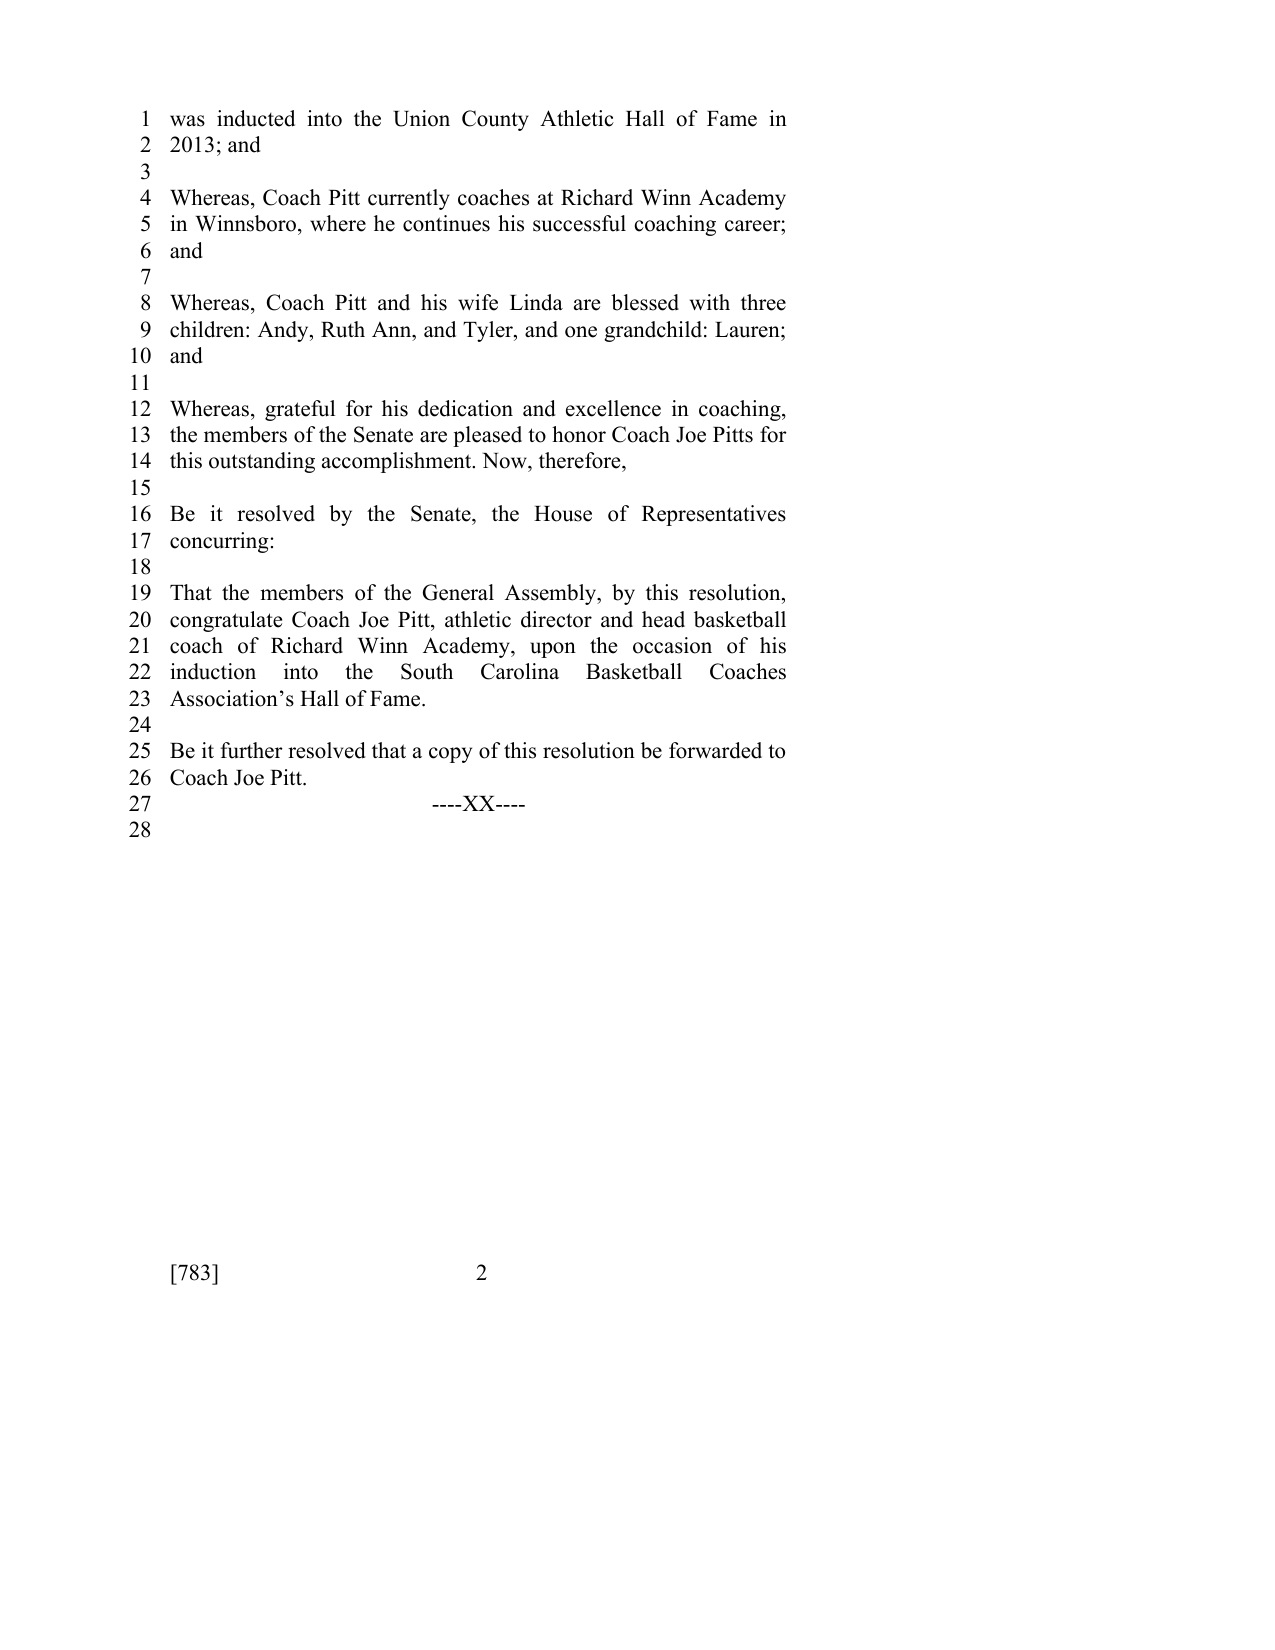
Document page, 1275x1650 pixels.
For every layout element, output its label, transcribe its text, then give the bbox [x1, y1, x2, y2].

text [169, 105, 787, 158]
text That the members of the General Assembly, by this resolution, congratulate Coach Joe Pitt, athletic director and head basketball coach of Richard Winn Academy, upon the occasion of his induction into the South Carolina Basketball Coaches Association’s Hall of Fame. [169, 579, 787, 711]
text Whereas, Coach Pitt currently coaches at Richard Winn Academy in Winnsboro, where he continues his successful coaching career; and [169, 184, 787, 263]
text Be it resolved by the Senate, the House of Representatives concurring: [169, 500, 787, 553]
text Whereas, Coach Pitt and his wife Linda are blessed with three children: Andy, Ruth Ann, and Tyler, and one grandchild: Lauren; and [169, 289, 787, 368]
text Be it further resolved that a copy of this resolution be forwarded to Coach Joe Pitt. [169, 737, 787, 790]
text ----XX---- [169, 790, 787, 817]
text Whereas, grateful for his dedication and excellence in coaching, the members of the Senate are pleased to honor Coach Joe Pitts for this outstanding accomplishment. Now, therefore, [169, 395, 787, 474]
